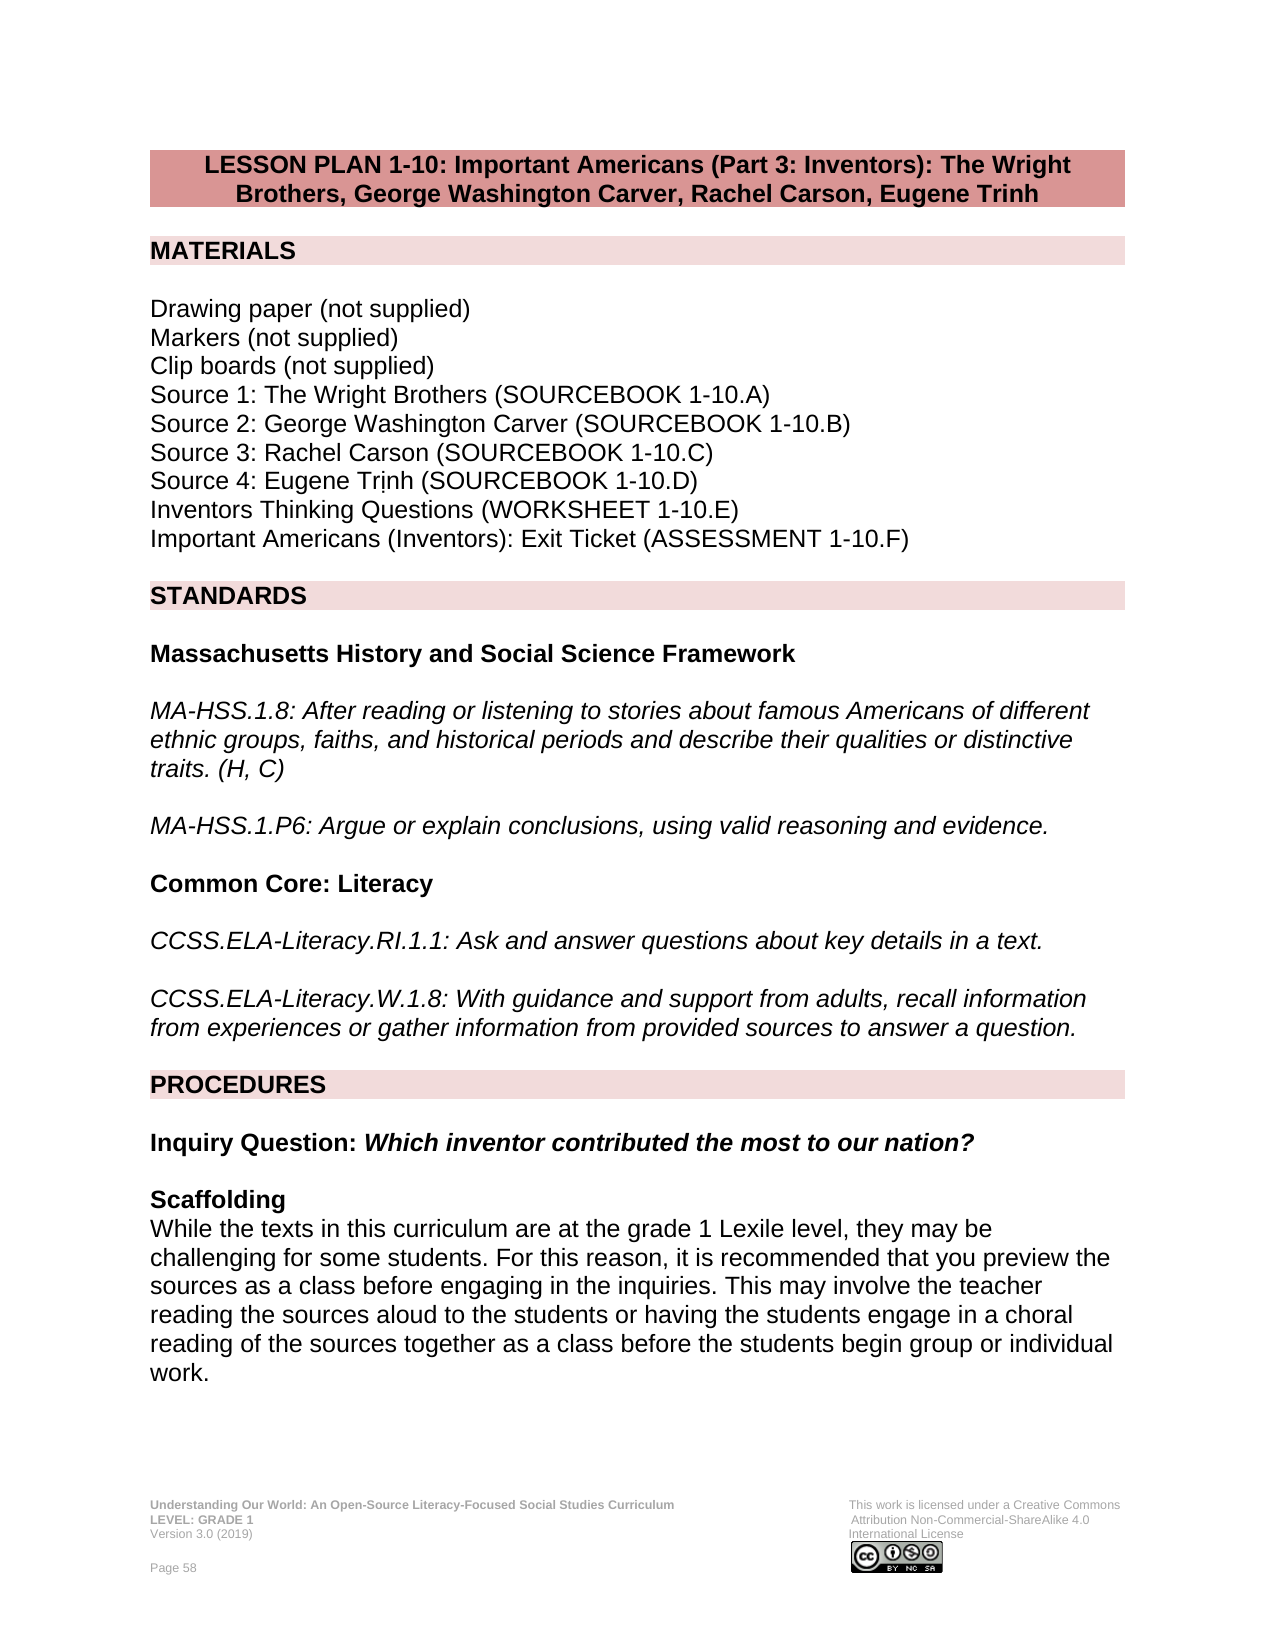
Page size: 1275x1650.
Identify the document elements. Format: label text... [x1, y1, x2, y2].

text While the texts in this curriculum are at the grade 1 Lexile level, they may be challenging for some students. For this reason, it is recommended that you preview the sources as a class before engaging in the inquiries. This may involve the teacher reading the sources aloud to the students or having the students engage in a choral reading of the sources together as a class before the students begin group or individual work. [150, 1214, 1125, 1386]
text Markers (not supplied) [150, 322, 1125, 351]
text Clip boards (not supplied) [150, 351, 1125, 380]
text CCSS.ELA-Literacy.W.1.8: With guidance and support from adults, recall information from experiences or gather information from provided sources to answer a question. [150, 984, 1125, 1041]
text Source 3: Rachel Carson (SOURCEBOOK 1-10.C) [150, 437, 1125, 466]
text MA-HSS.1.P6: Argue or explain conclusions, using valid reasoning and evidence. [150, 811, 1125, 840]
text MA-HSS.1.8: After reading or listening to stories about famous Americans of different ethnic groups, faiths, and historical periods and describe their qualities or distinctive traits. (H, C) [150, 696, 1125, 782]
text Inquiry Question: Which inventor contributed the most to our nation? [150, 1127, 1125, 1156]
text PROCEDURES [150, 1070, 1125, 1099]
text Drawing paper (not supplied) [150, 294, 1125, 322]
text Important Americans (Inventors): Exit Ticket (ASSESSMENT 1-10.F) [150, 524, 1125, 552]
text Source 1: The Wright Brothers (SOURCEBOOK 1-10.A) [150, 380, 1125, 409]
text Inventors Thinking Questions (WORKSHEET 1-10.E) [150, 495, 1125, 524]
text STANDARDS [150, 581, 1125, 610]
text CCSS.ELA-Literacy.RI.1.1: Ask and answer questions about key details in a text. [150, 926, 1125, 955]
picture [851, 1541, 943, 1573]
text Scaffolding [150, 1185, 1125, 1214]
text Massachusetts History and Social Science Framework [150, 639, 1125, 667]
text Common Core: Literacy [150, 869, 1125, 897]
text LESSON PLAN 1-10: Important Americans (Part 3: Inventors): The Wright Brothers, George Washington Carver, Rachel Carson, Eugene Trinh [150, 150, 1125, 207]
text Source 4: Eugene Trịnh (SOURCEBOOK 1-10.D) [150, 466, 1125, 495]
text Source 2: George Washington Carver (SOURCEBOOK 1-10.B) [150, 409, 1125, 437]
text MATERIALS [150, 236, 1125, 265]
